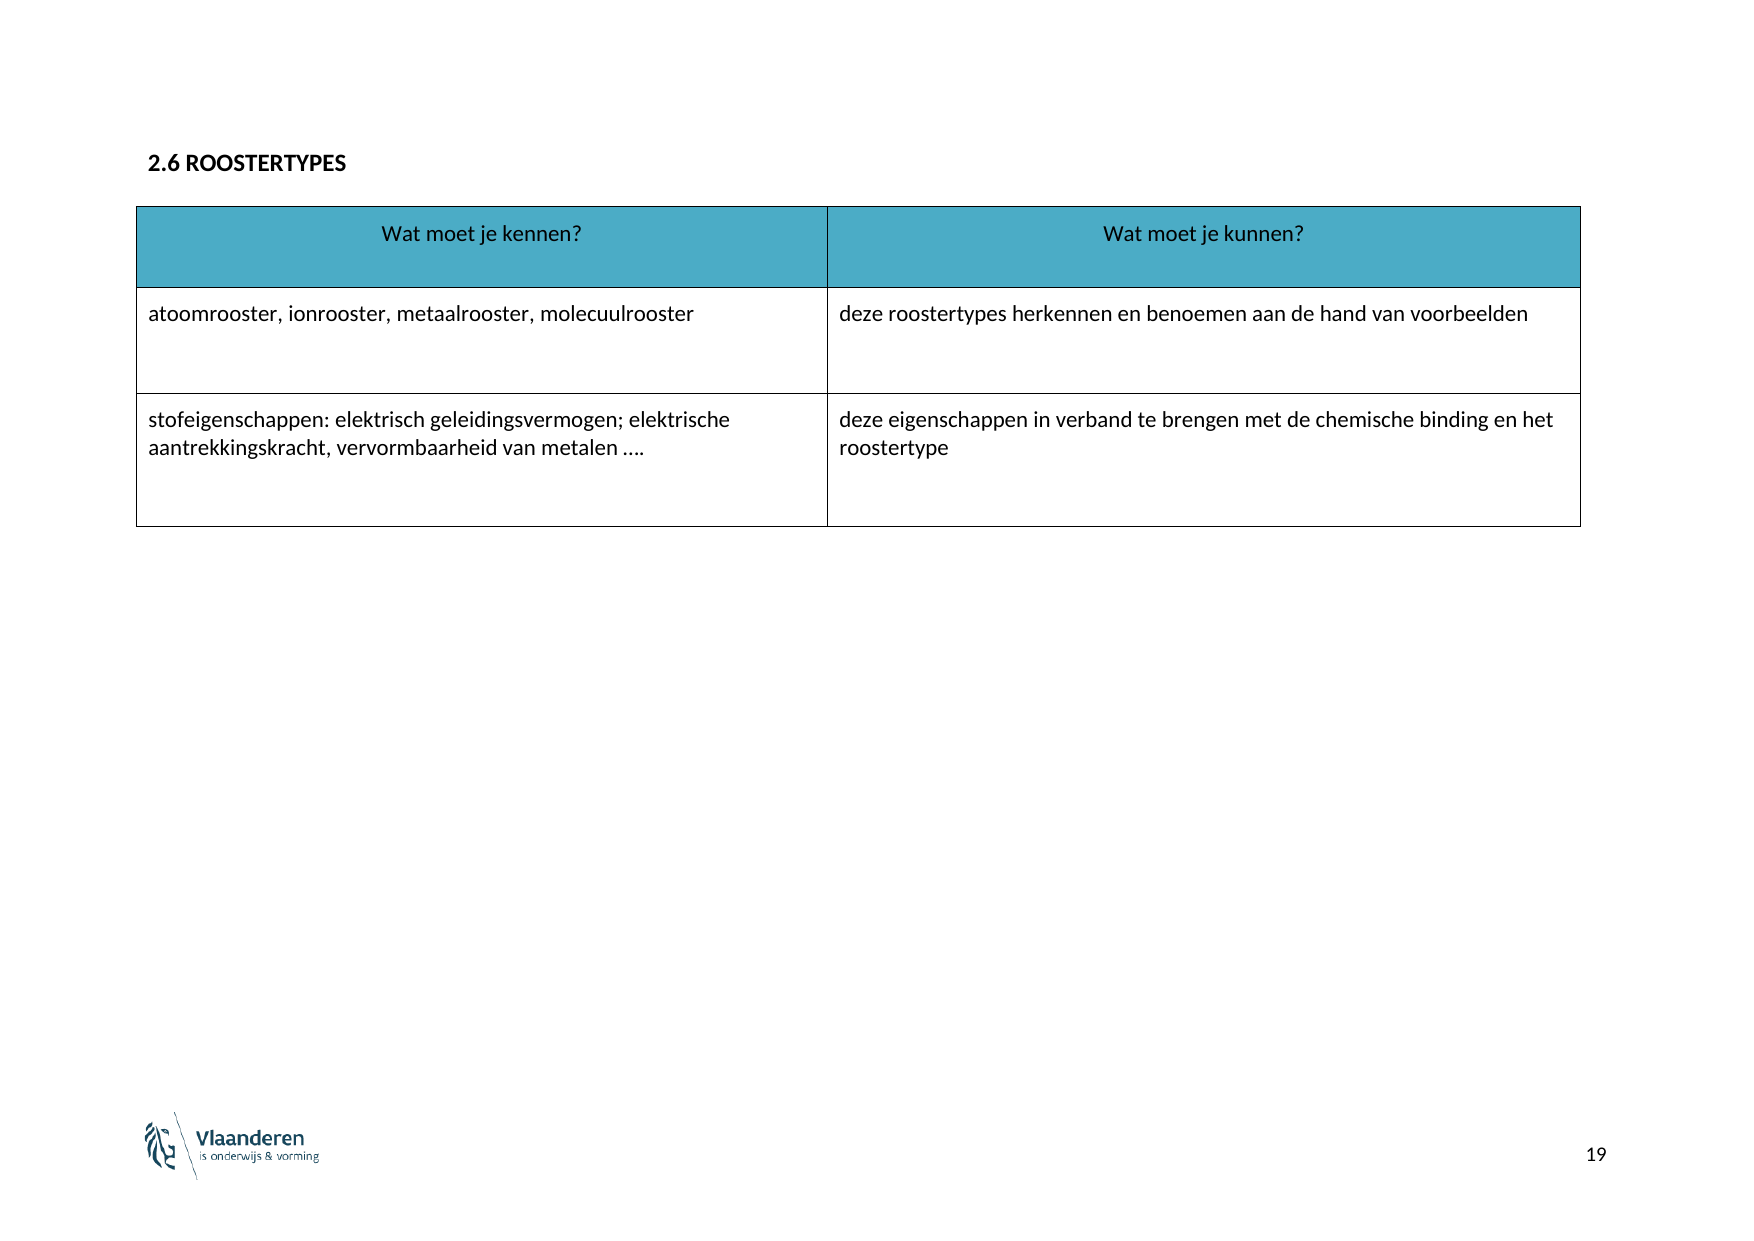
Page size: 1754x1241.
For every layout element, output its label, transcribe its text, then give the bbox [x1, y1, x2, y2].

table_header Wat moet je kennen? [137, 207, 827, 287]
table_cell deze roostertypes herkennen en benoemen aan de hand van voorbeelden [828, 288, 1580, 392]
text 2.6 ROOSTERTYPES [148, 148, 1606, 178]
picture [144, 1112, 327, 1180]
table_cell atoomrooster, ionrooster, metaalrooster, molecuulrooster [137, 288, 827, 392]
table_cell stofeigenschappen: elektrisch geleidingsvermogen; elektrische aantrekkingskracht, vervormbaarheid van metalen …. [137, 394, 827, 526]
table_cell deze eigenschappen in verband te brengen met de chemische binding en het roostertype [828, 394, 1580, 526]
table_header Wat moet je kunnen? [828, 207, 1580, 287]
